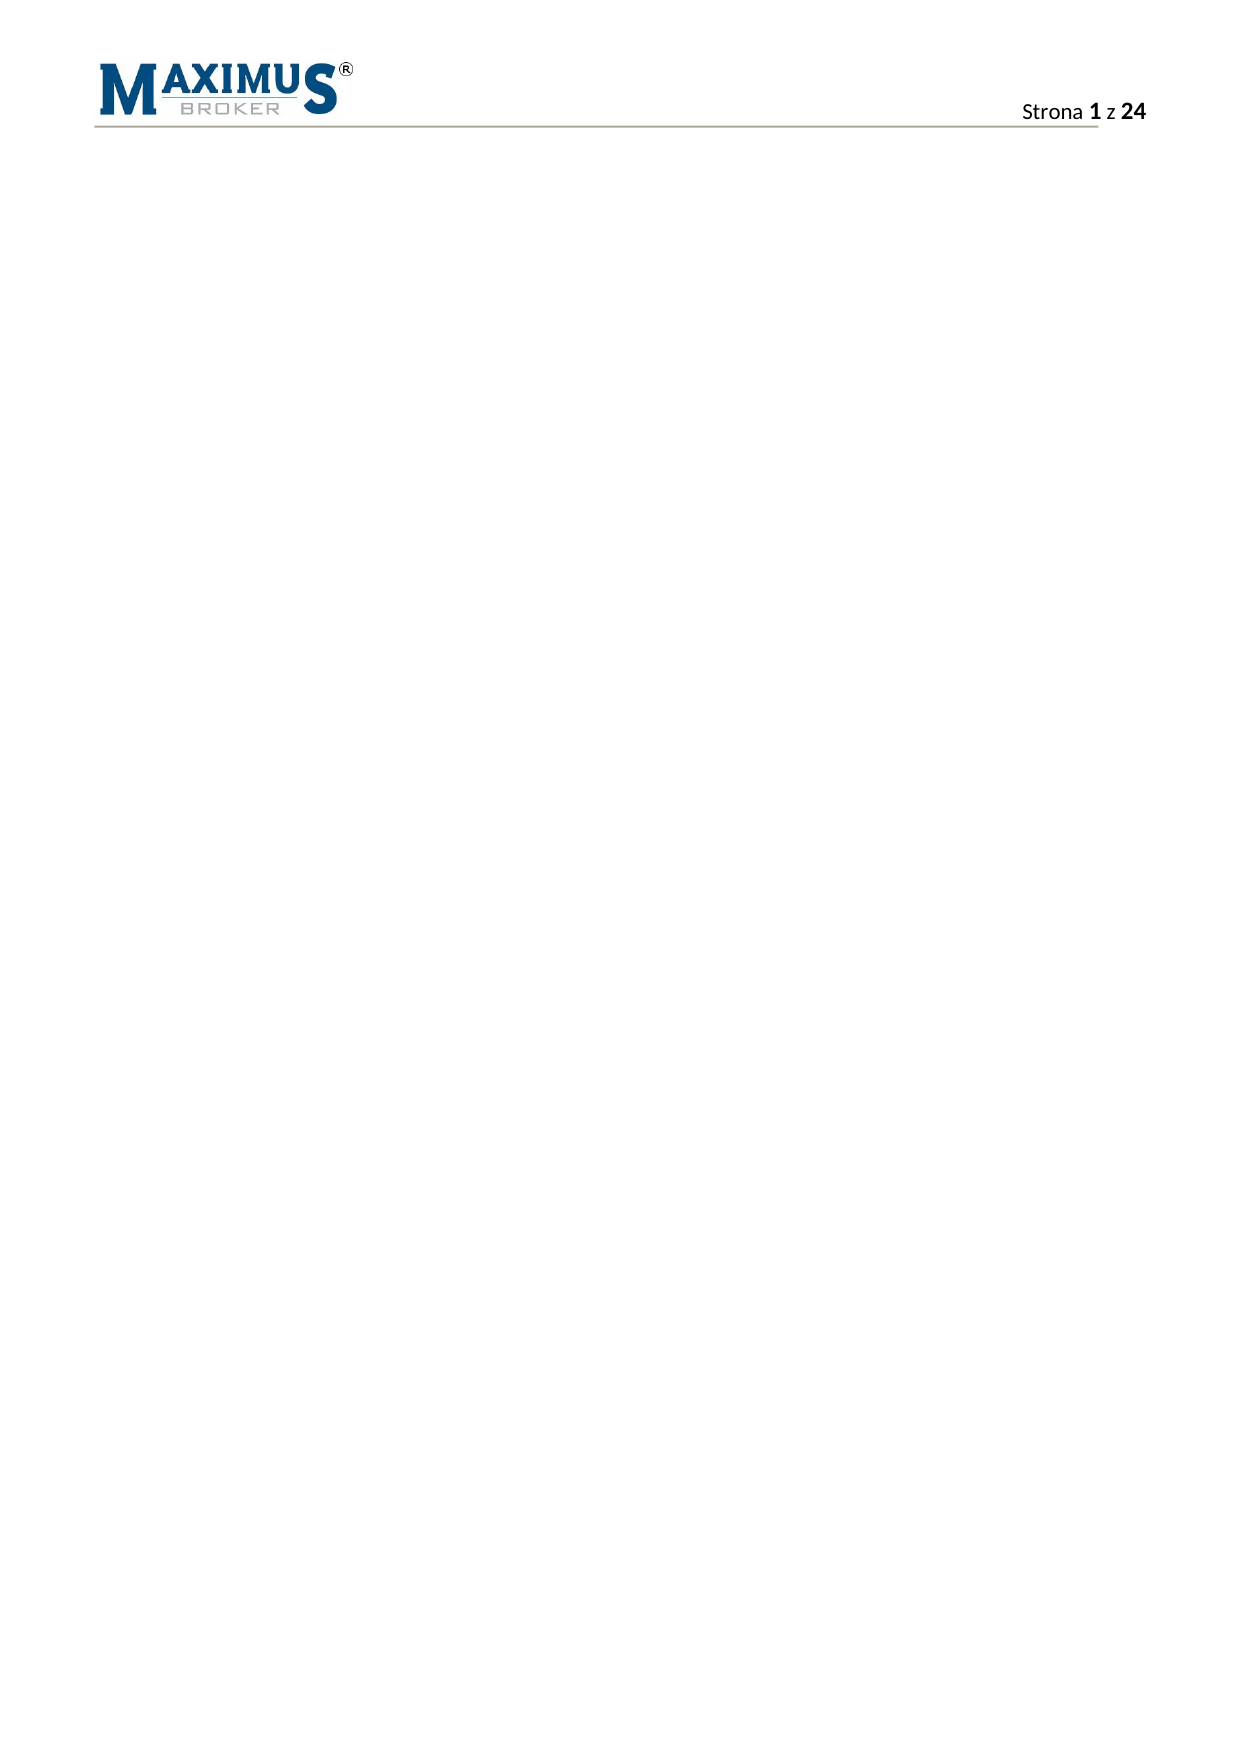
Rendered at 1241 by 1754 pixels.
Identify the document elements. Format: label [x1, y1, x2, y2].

picture [94, 58, 359, 119]
